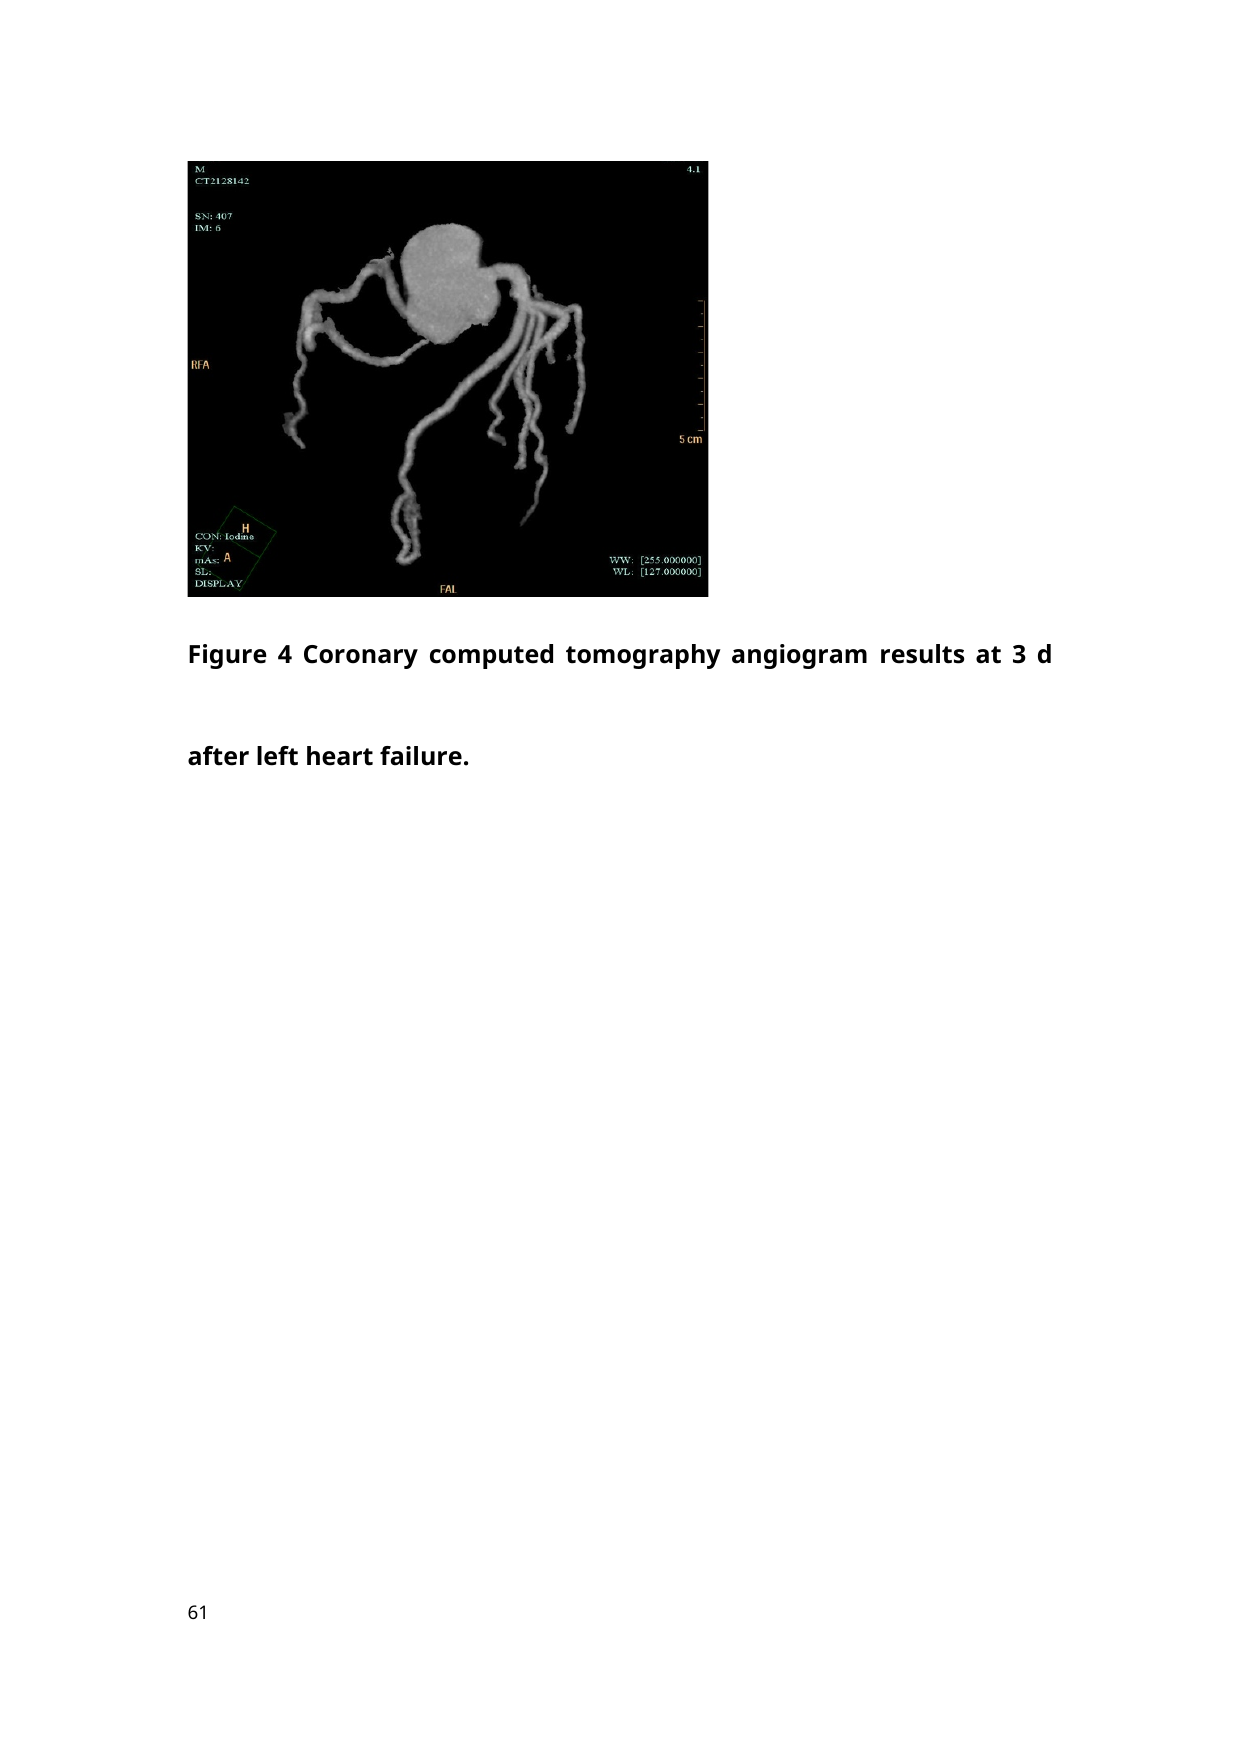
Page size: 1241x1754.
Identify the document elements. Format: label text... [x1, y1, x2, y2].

text Figure 4 Coronary computed tomography angiogram results at 3 d after left heart failure. [187, 620, 1053, 790]
picture [187, 161, 709, 597]
